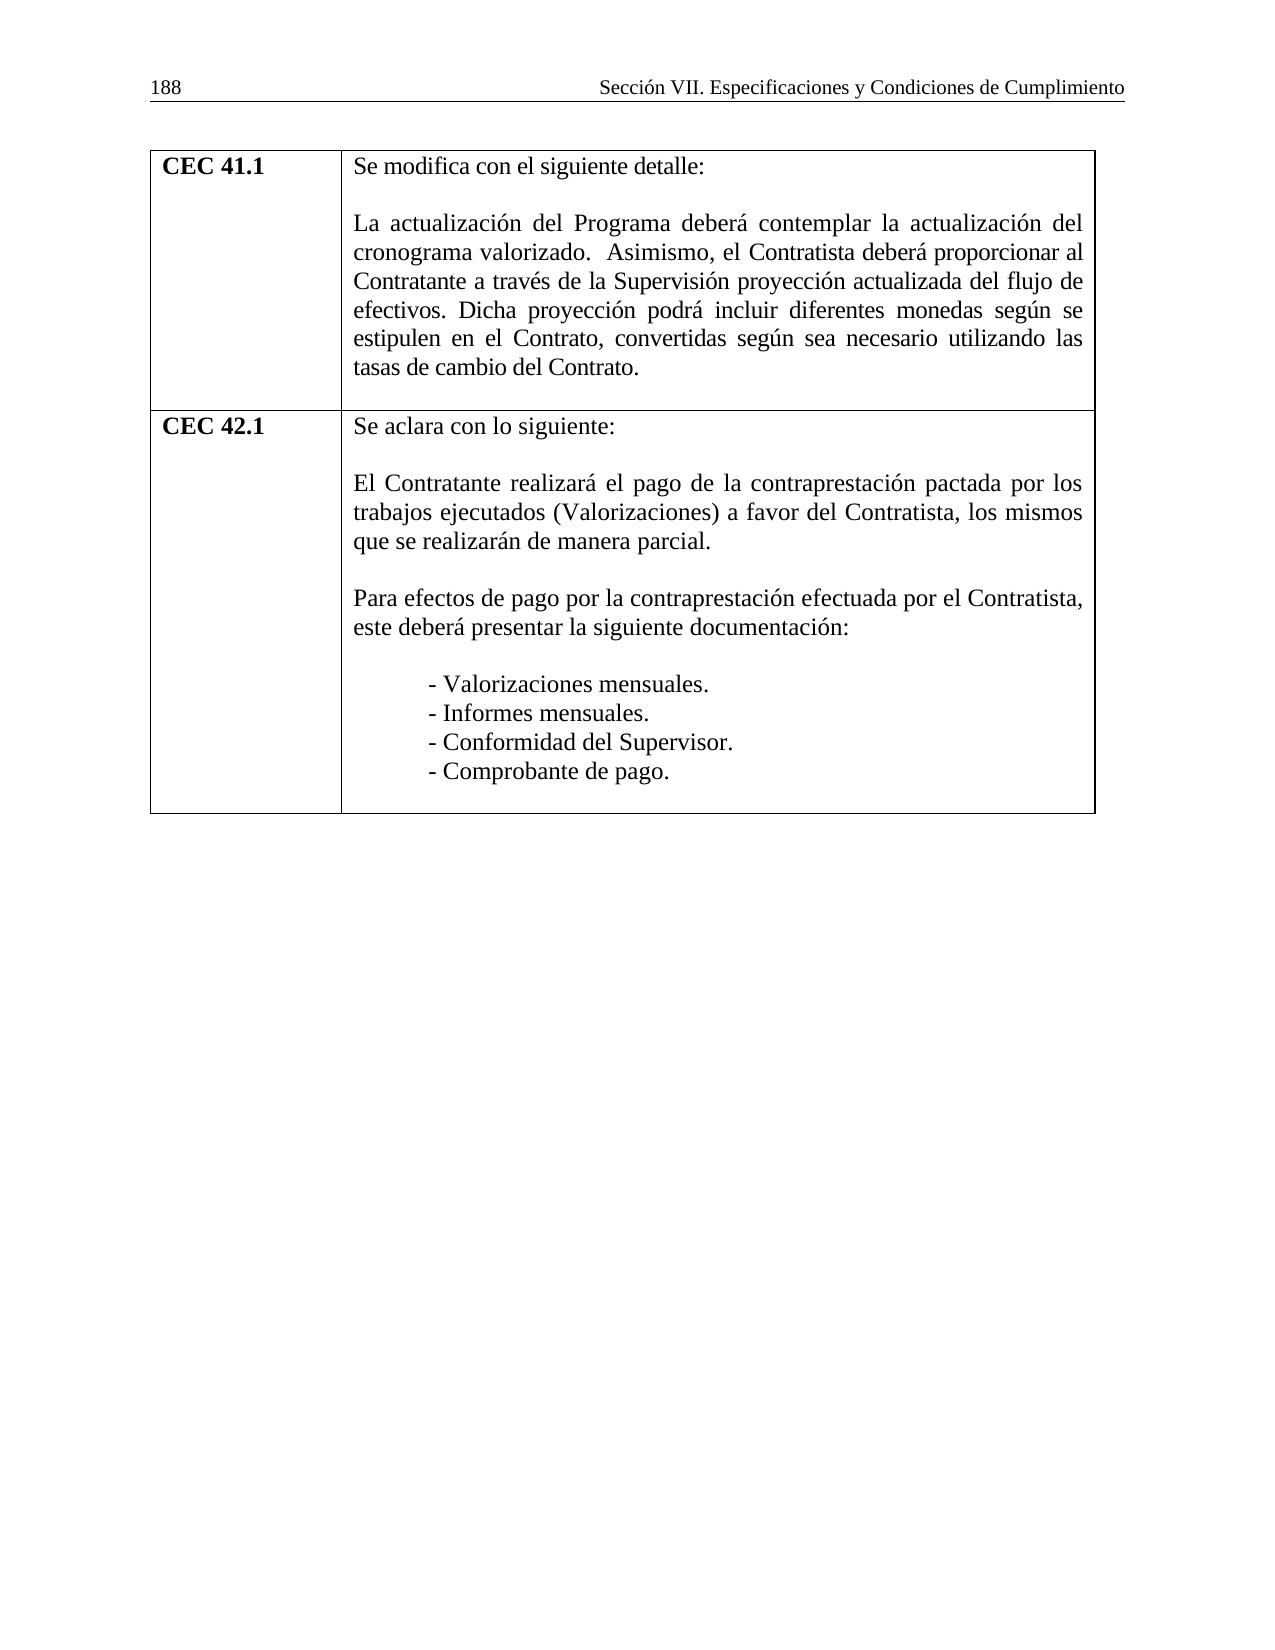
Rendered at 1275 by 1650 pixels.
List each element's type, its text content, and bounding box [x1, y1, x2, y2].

table_cell CEC 42.1 [151, 411, 341, 813]
table_cell Se aclara con lo siguiente: El Contratante realizará el pago de la contraprestación pactada por los trabajos ejecutados (Valorizaciones) a favor del Contratista, los mismos que se realizarán de manera parcial. Para efectos de pago por la contraprestación efectuada por el Contratista, este deberá presentar la siguiente documentación: - Valorizaciones mensuales. - Informes mensuales. - Conformidad del Supervisor. - Comprobante de pago. [342, 411, 1094, 813]
table_cell Se modifica con el siguiente detalle: La actualización del Programa deberá contemplar la actualización del cronograma valorizado. Asimismo, el Contratista deberá proporcionar al Contratante a través de la Supervisión proyección actualizada del flujo de efectivos. Dicha proyección podrá incluir diferentes monedas según se estipulen en el Contrato, convertidas según sea necesario utilizando las tasas de cambio del Contrato. [342, 151, 1094, 410]
table_cell CEC 41.1 [151, 151, 341, 410]
